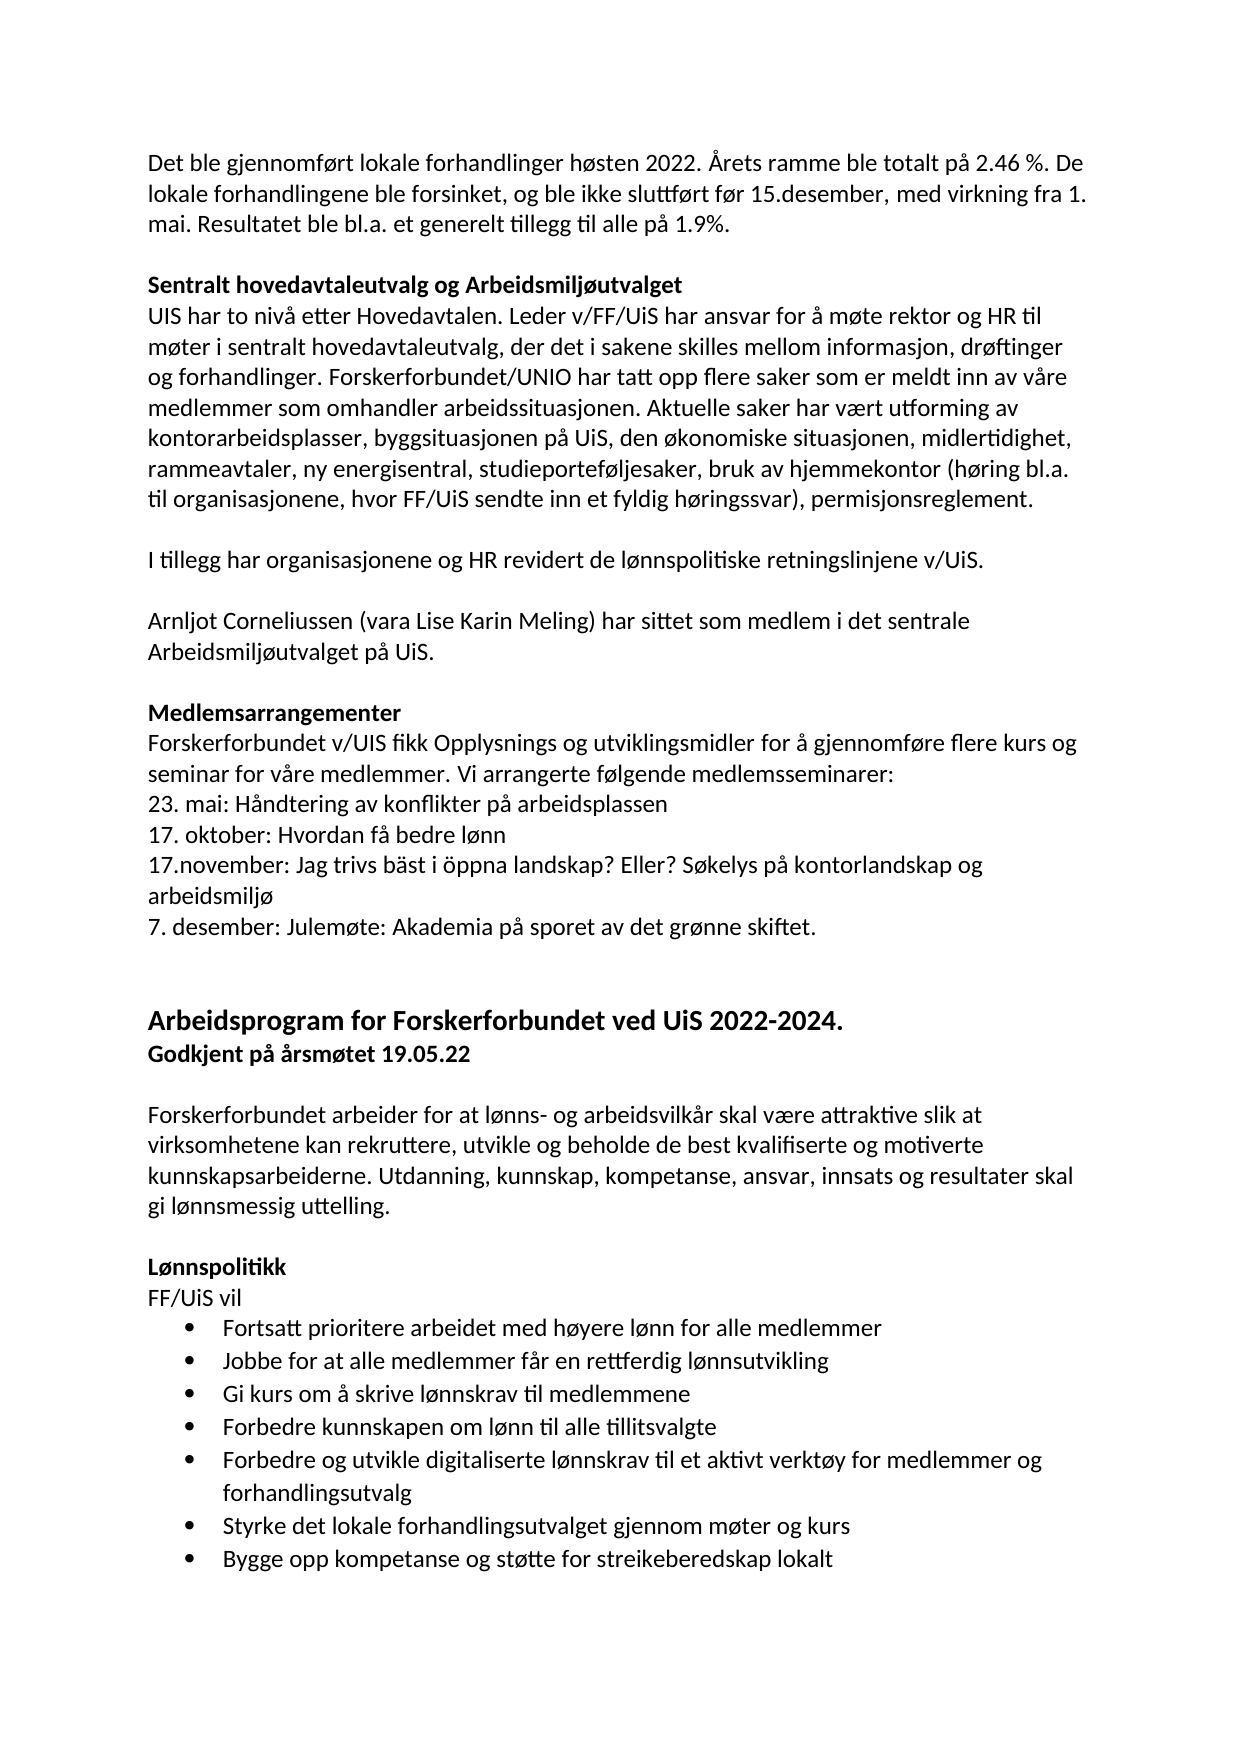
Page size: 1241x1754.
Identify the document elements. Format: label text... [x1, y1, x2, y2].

text Arbeidsprogram for Forskerforbundet ved UiS 2022-2024. [148, 1002, 1093, 1038]
list Forbedre og utvikle digitaliserte lønnskrav til et aktivt verktøy for medlemmer og forhandlingsutvalg [185, 1444, 1093, 1508]
text UIS har to nivå etter Hovedavtalen. Leder v/FF/UiS har ansvar for å møte rektor og HR til møter i sentralt hovedavtaleutvalg, der det i sakene skilles mellom informasjon, drøftinger og forhandlinger. Forskerforbundet/UNIO har tatt opp flere saker som er meldt inn av våre medlemmer som omhandler arbeidssituasjonen. Aktuelle saker har vært utforming av kontorarbeidsplasser, byggsituasjonen på UiS, den økonomiske situasjonen, midlertidighet, rammeavtaler, ny energisentral, studieporteføljesaker, bruk av hjemmekontor (høring bl.a. til organisasjonene, hvor FF/UiS sendte inn et fyldig høringssvar), permisjonsreglement. [148, 300, 1093, 514]
text I tillegg har organisasjonene og HR revidert de lønnspolitiske retningslinjene v/UiS. [148, 544, 1093, 575]
text Det ble gjennomført lokale forhandlinger høsten 2022. Årets ramme ble totalt på 2.46 %. De lokale forhandlingene ble forsinket, og ble ikke sluttført før 15.desember, med virkning fra 1. mai. Resultatet ble bl.a. et generelt tillegg til alle på 1.9%. [148, 148, 1093, 239]
text Forskerforbundet arbeider for at lønns- og arbeidsvilkår skal være attraktive slik at virksomhetene kan rekruttere, utvikle og beholde de best kvalifiserte og motiverte kunnskapsarbeiderne. Utdanning, kunnskap, kompetanse, ansvar, innsats og resultater skal gi lønnsmessig uttelling. [148, 1099, 1093, 1221]
list Gi kurs om å skrive lønnskrav til medlemmene [185, 1378, 1093, 1409]
list Forbedre kunnskapen om lønn til alle tillitsvalgte [185, 1411, 1093, 1442]
text Lønnspolitikk [148, 1251, 1093, 1282]
list Bygge opp kompetanse og støtte for streikeberedskap lokalt [185, 1543, 1093, 1573]
text 7. desember: Julemøte: Akademia på sporet av det grønne skiftet. [148, 911, 1093, 941]
text Arnljot Corneliussen (vara Lise Karin Meling) har sittet som medlem i det sentrale Arbeidsmiljøutvalget på UiS. [148, 605, 1093, 666]
text 17. oktober: Hvordan få bedre lønn [148, 819, 1093, 849]
list Styrke det lokale forhandlingsutvalget gjennom møter og kurs [185, 1510, 1093, 1541]
text Medlemsarrangementer [148, 697, 1093, 727]
list Jobbe for at alle medlemmer får en rettferdig lønnsutvikling [185, 1345, 1093, 1376]
text Godkjent på årsmøtet 19.05.22 [148, 1038, 1093, 1068]
text 23. mai: Håndtering av konflikter på arbeidsplassen [148, 788, 1093, 819]
text FF/UiS vil [148, 1282, 1093, 1312]
list Fortsatt prioritere arbeidet med høyere lønn for alle medlemmer [185, 1312, 1093, 1343]
text 17.november: Jag trivs bäst i öppna landskap? Eller? Søkelys på kontorlandskap og arbeidsmiljø [148, 849, 1093, 911]
text Forskerforbundet v/UIS fikk Opplysnings og utviklingsmidler for å gjennomføre flere kurs og seminar for våre medlemmer. Vi arrangerte følgende medlemsseminarer: [148, 727, 1093, 788]
text Sentralt hovedavtaleutvalg og Arbeidsmiljøutvalget [148, 270, 1093, 300]
